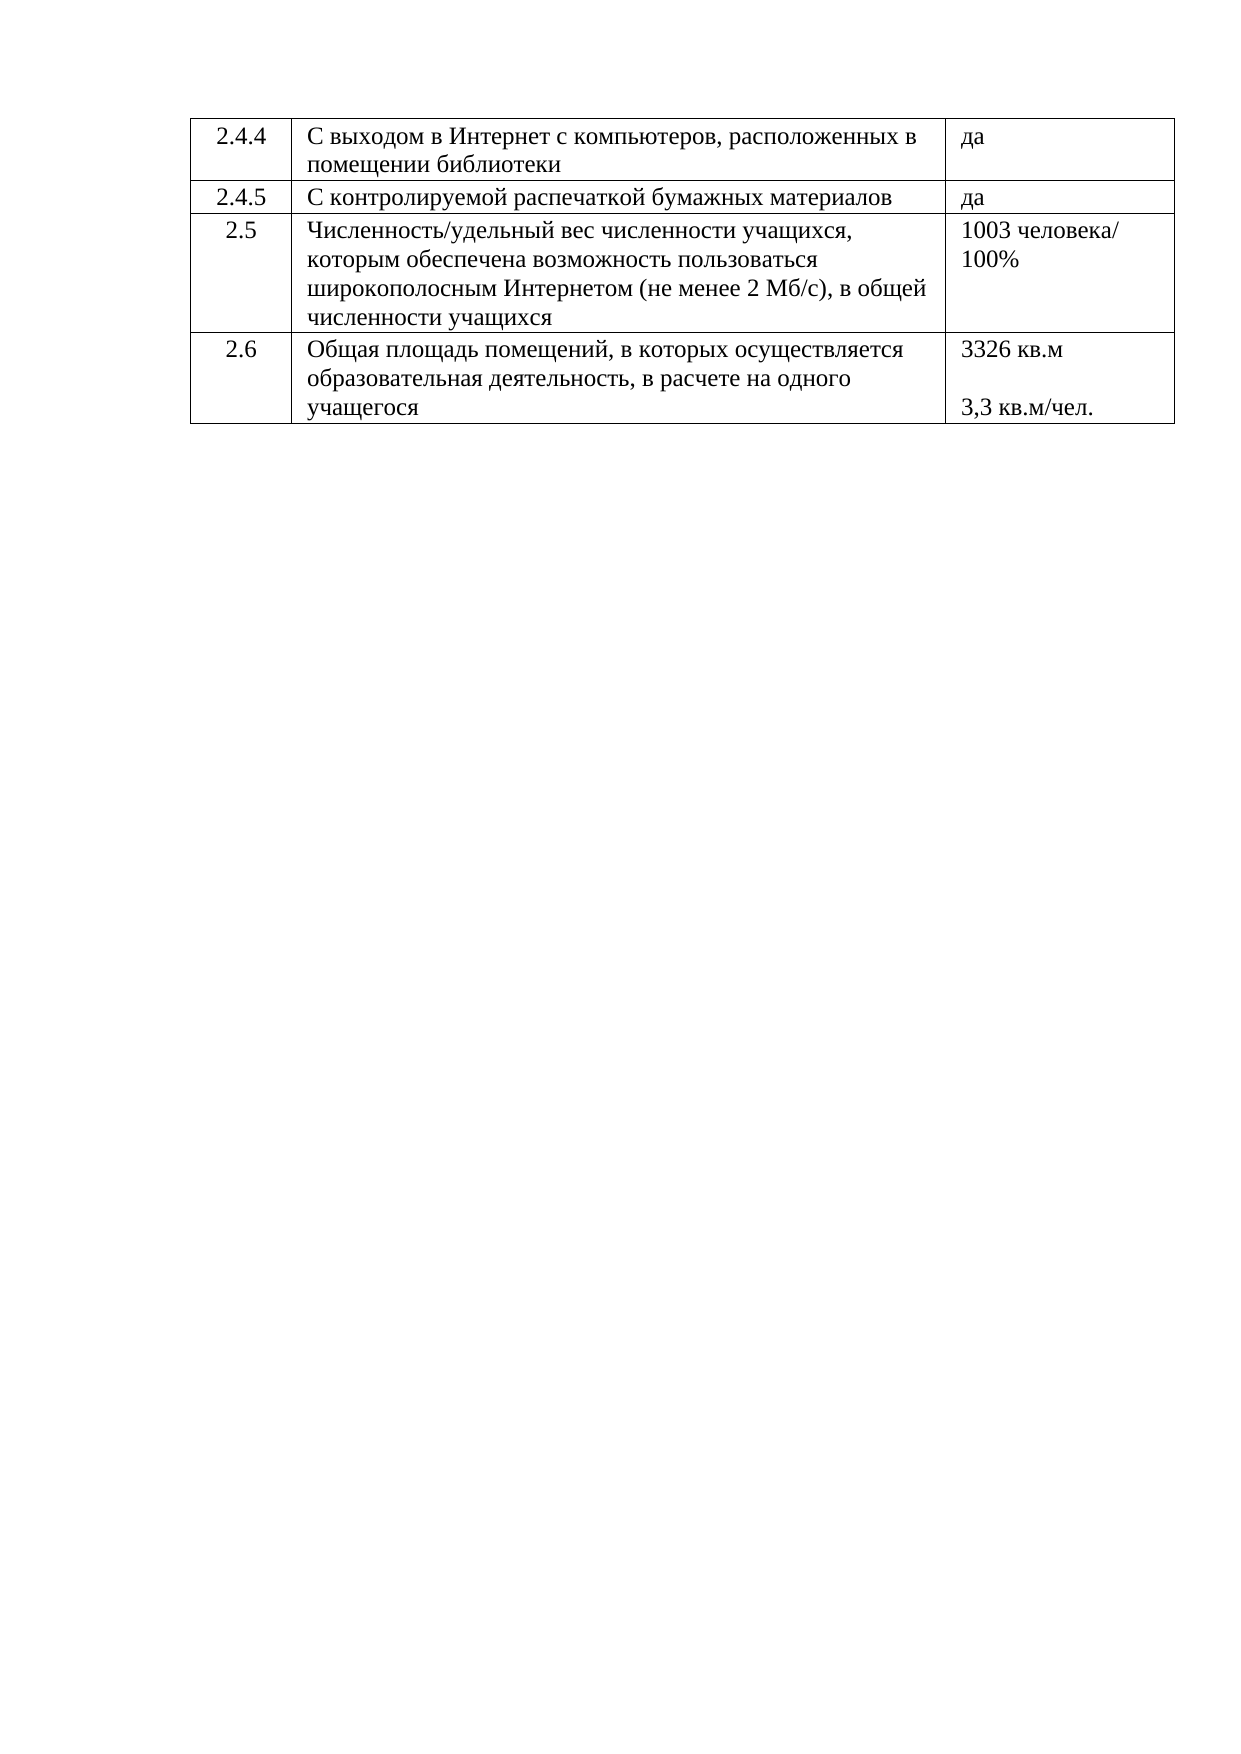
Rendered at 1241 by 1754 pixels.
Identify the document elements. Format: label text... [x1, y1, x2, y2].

table_cell 1003 человека/ 100% [946, 214, 1174, 332]
table_cell 2.6 [191, 333, 291, 423]
table_cell 3326 кв.м 3,3 кв.м/чел. [946, 333, 1174, 423]
table_cell 2.4.5 [191, 181, 291, 213]
table_cell Общая площадь помещений, в которых осуществляется образовательная деятельность, в расчете на одного учащегося [292, 333, 945, 423]
table_cell С выходом в Интернет с компьютеров, расположенных в помещении библиотеки [292, 119, 945, 180]
table_cell 2.4.4 [191, 119, 291, 180]
table_cell Численность/удельный вес численности учащихся, которым обеспечена возможность пользоваться широкополосным Интернетом (не менее 2 Мб/с), в общей численности учащихся [292, 214, 945, 332]
table_cell 2.5 [191, 214, 291, 332]
table_cell да [946, 181, 1174, 213]
table_cell да [946, 119, 1174, 180]
table_cell С контролируемой распечаткой бумажных материалов [292, 181, 945, 213]
